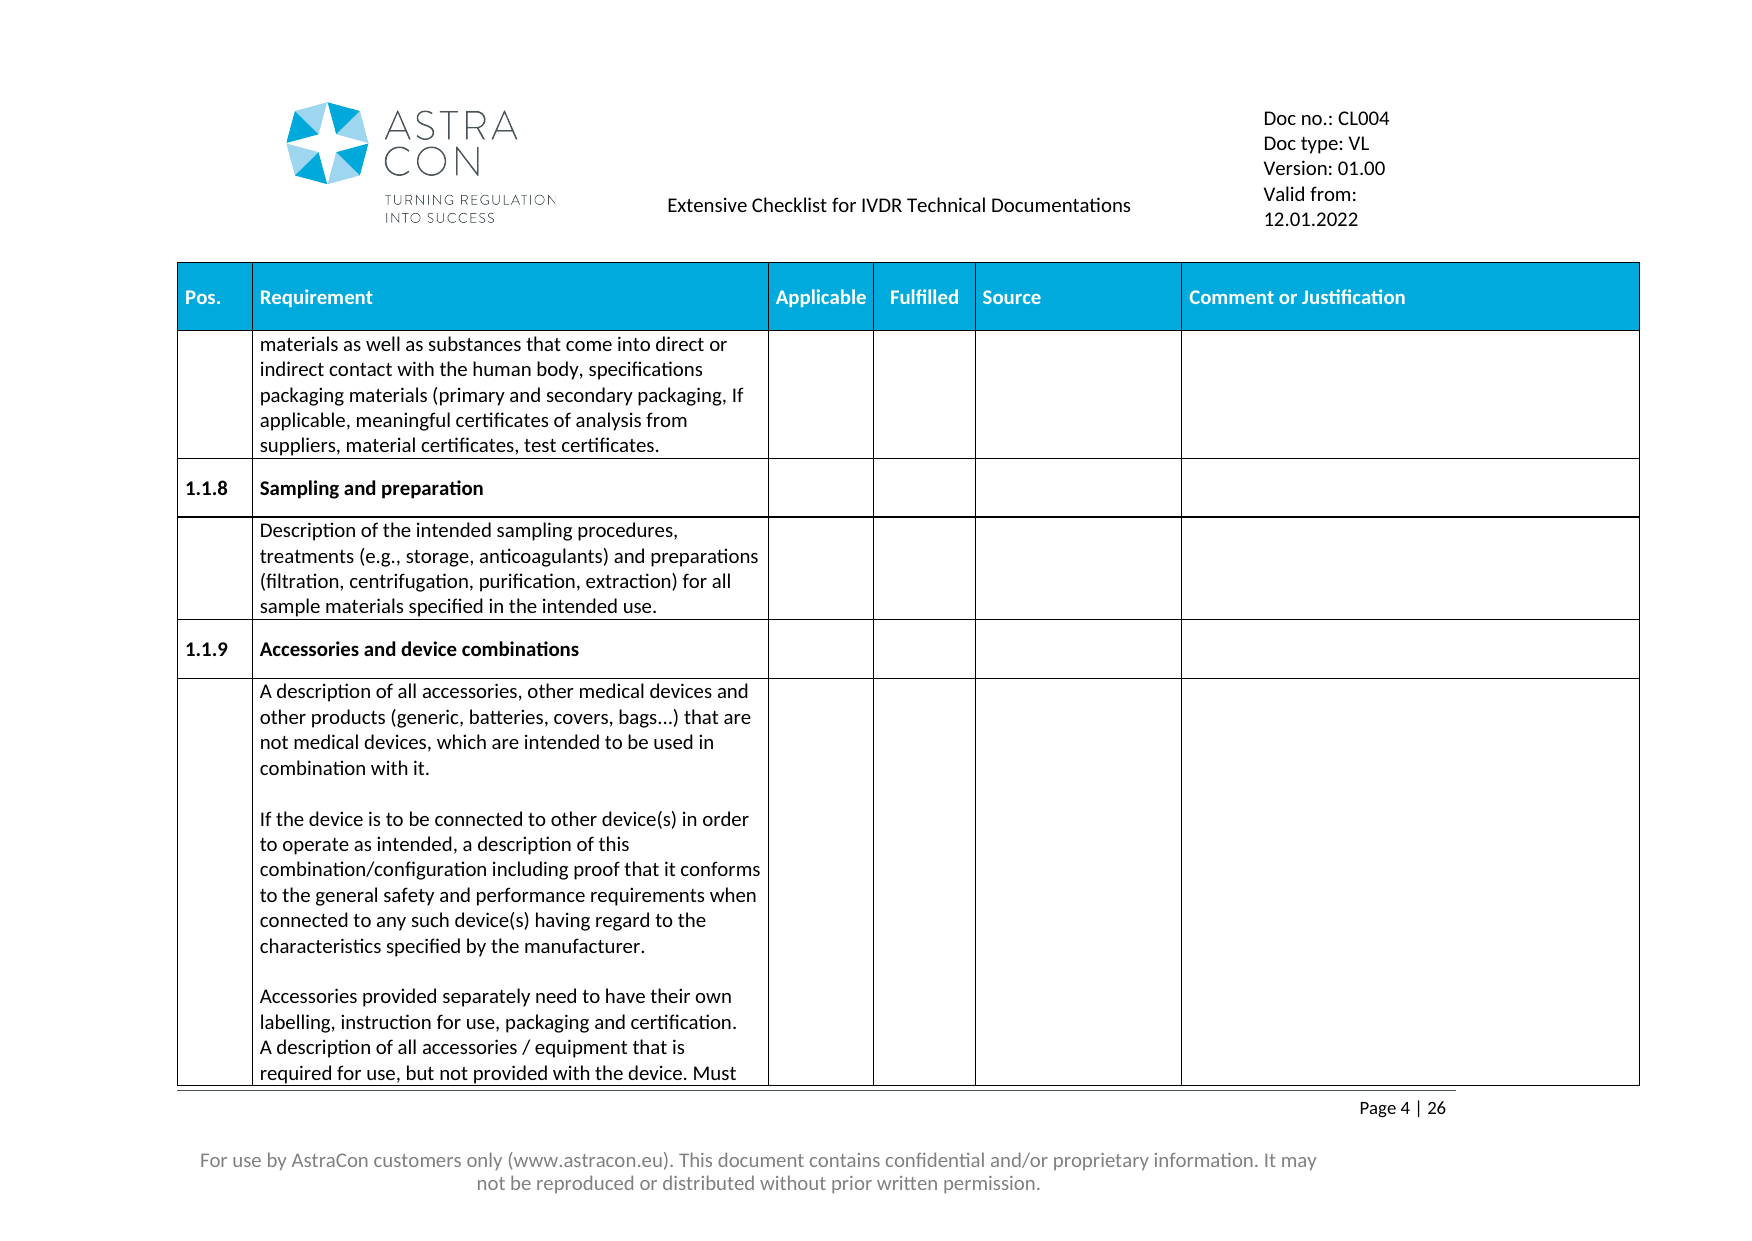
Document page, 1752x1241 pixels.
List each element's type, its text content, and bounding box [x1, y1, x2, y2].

table_cell Description of the intended sampling procedures, treatments (e.g., storage, anticoagulants) and preparations (filtration, centrifugation, purification, extraction) for all sample materials specified in the intended use. [253, 518, 768, 619]
table_cell [769, 679, 873, 1085]
table_cell [769, 518, 873, 619]
table_header Applicable [769, 263, 873, 330]
table_cell Accessories and device combinations [253, 620, 768, 678]
table_cell [1182, 518, 1639, 619]
table_cell [1182, 679, 1639, 1085]
table_cell [178, 679, 252, 1085]
table_header Pos. [178, 263, 252, 330]
table_cell 1.1.8 [178, 459, 252, 516]
table_cell [976, 331, 1181, 458]
table_header Comment or Justification [1182, 263, 1639, 330]
table_cell [976, 620, 1181, 678]
table_cell [1182, 459, 1639, 516]
table_header Source [976, 263, 1181, 330]
table_cell [769, 620, 873, 678]
table_cell [976, 518, 1181, 619]
table_cell [976, 459, 1181, 516]
table_cell [874, 331, 975, 458]
table_cell Sampling and preparation [253, 459, 768, 516]
table_cell [874, 518, 975, 619]
table_cell [1182, 331, 1639, 458]
table_cell [874, 620, 975, 678]
table_header Requirement [253, 263, 768, 330]
table_cell [874, 459, 975, 516]
table_cell [1182, 620, 1639, 678]
table_cell [769, 459, 873, 516]
table_cell 1.1.9 [178, 620, 252, 678]
table_header Fulfilled [874, 263, 975, 330]
table_cell [769, 331, 873, 458]
table_cell [976, 679, 1181, 1085]
table_cell [178, 518, 252, 619]
picture [286, 102, 556, 223]
table_cell [178, 331, 252, 458]
table_cell [874, 679, 975, 1085]
